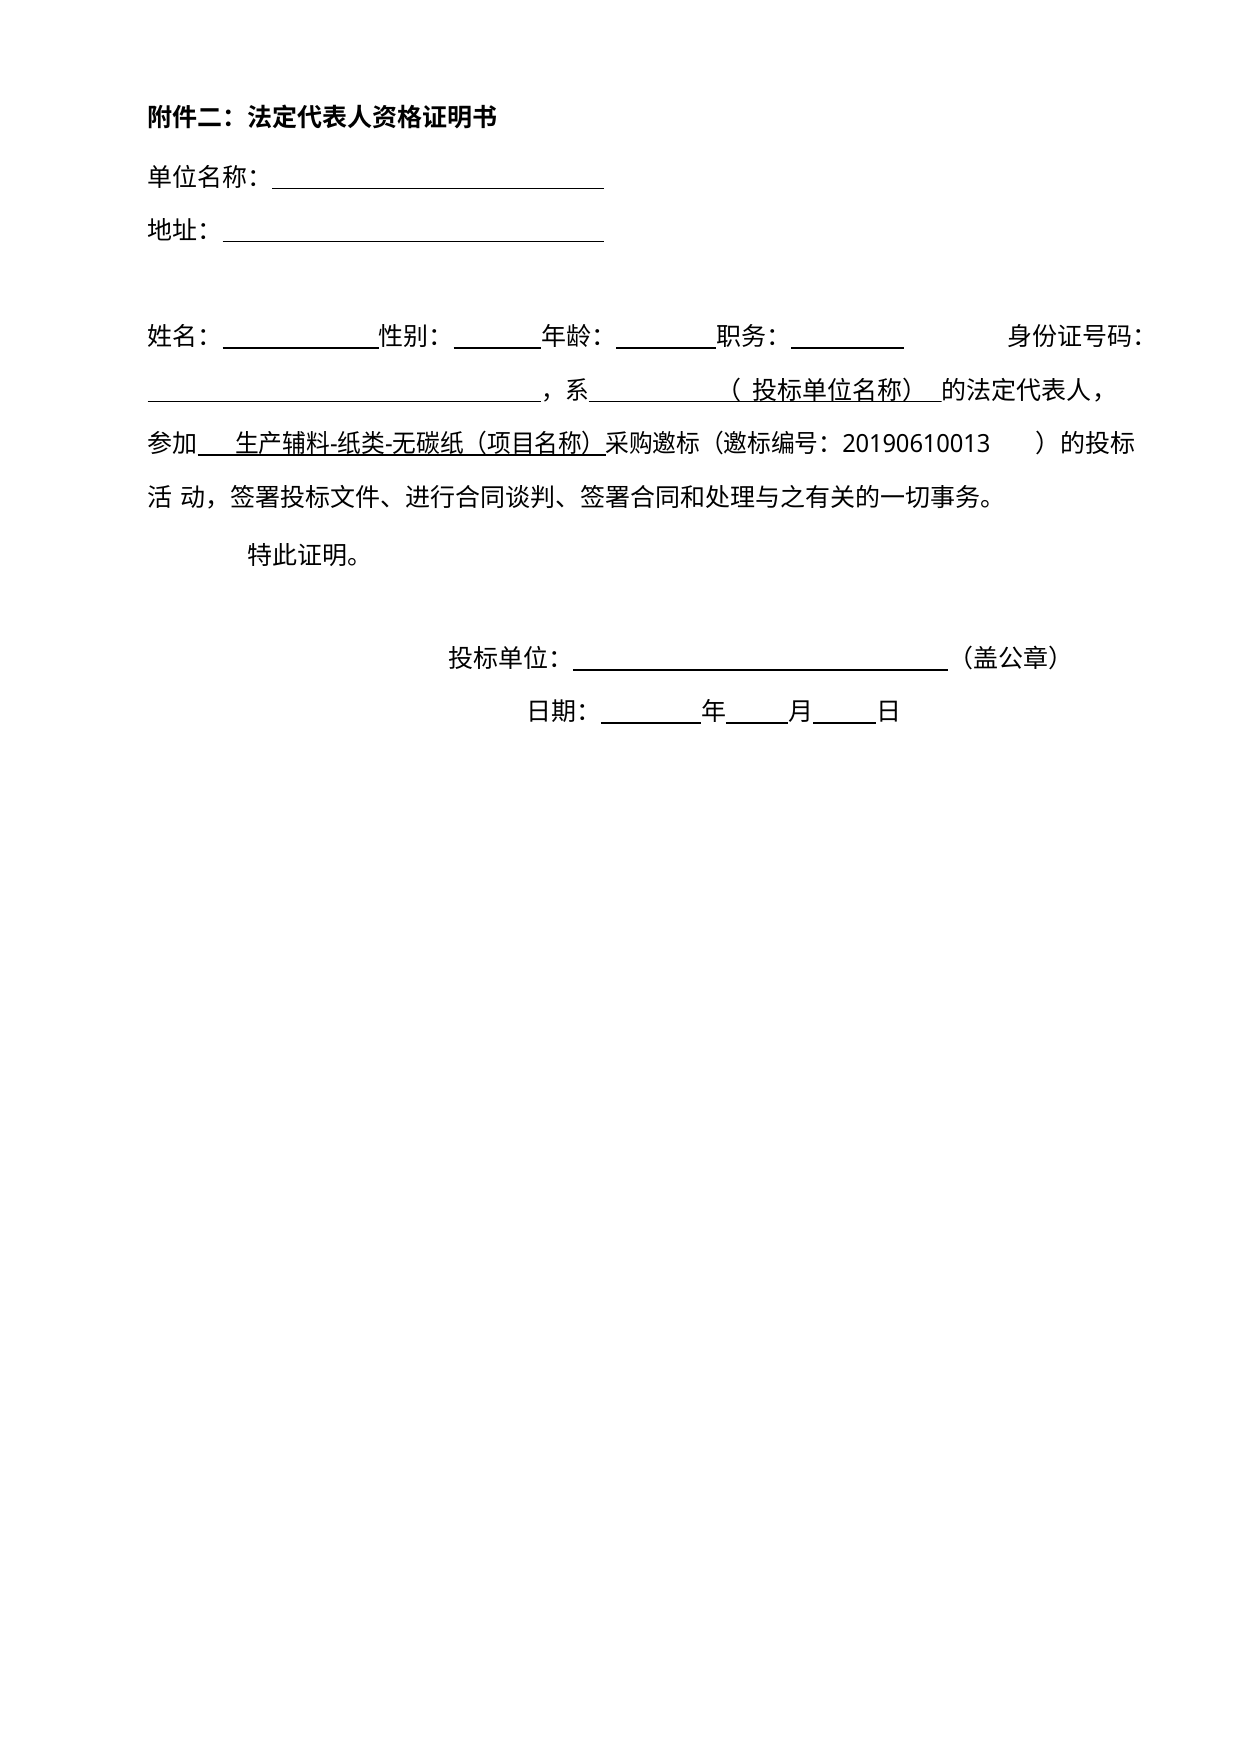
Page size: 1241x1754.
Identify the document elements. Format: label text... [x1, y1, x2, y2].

subtitle 附件二：法定代表人资格证明书 [148, 100, 1157, 133]
text 投标单位： （盖公章） 日期： 年 月 日 [448, 638, 1073, 728]
text 单位名称： 地址： [148, 157, 604, 247]
text 特此证明。 [248, 535, 1157, 571]
text 姓名： 性别： 年龄： 职务： 身份证号码： ，系 （ 投标单位名称） 的法定代表人， 参加 生产辅料-纸类-无碳纸（项目名称）采购邀标（邀标编号：20190610013 ）的投标活 动，签署投标文件、进行合同谈判、签署合同和处理与之有关的一切事务。 [148, 317, 1146, 514]
